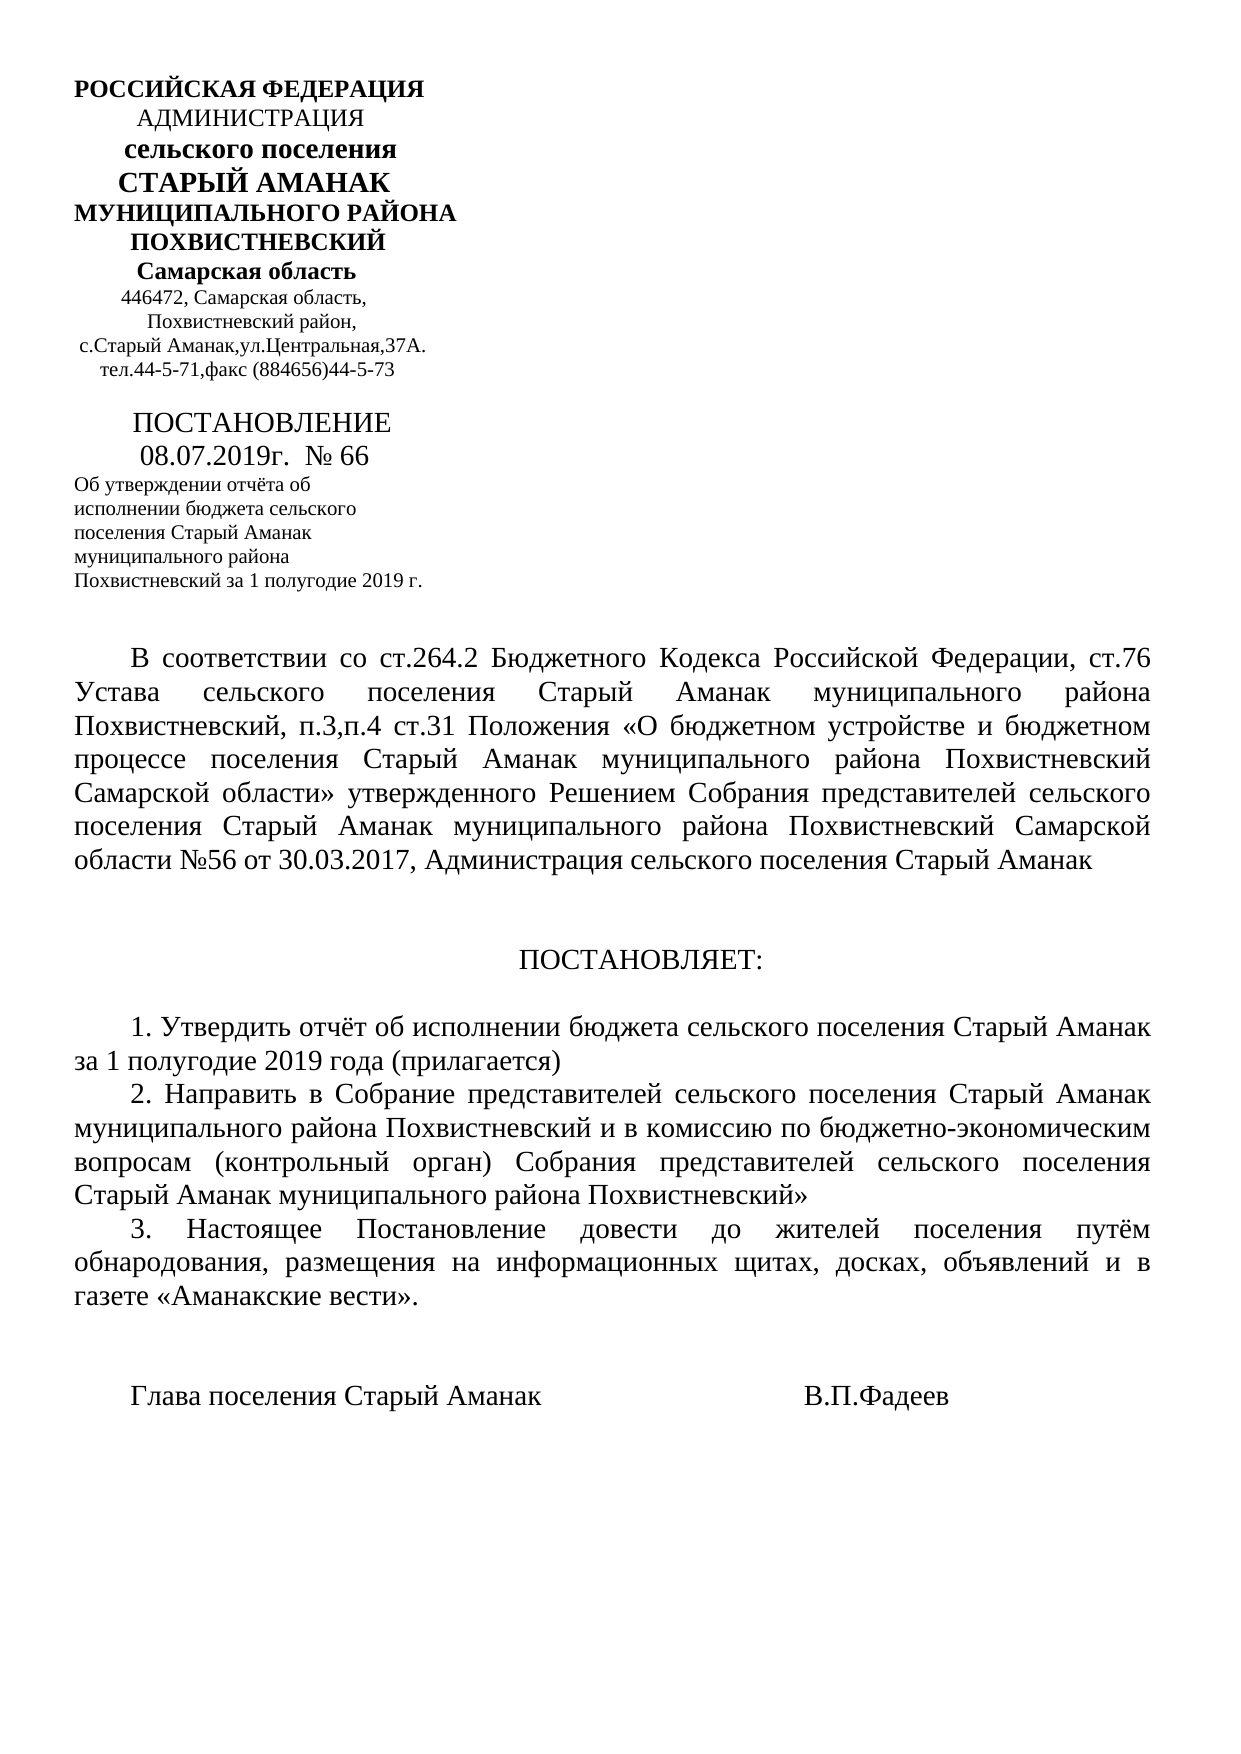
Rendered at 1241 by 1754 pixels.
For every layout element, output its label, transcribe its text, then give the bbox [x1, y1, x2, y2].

text сельского поселения [74, 131, 1152, 165]
text Самарская область [74, 256, 1152, 285]
text 1. Утвердить отчёт об исполнении бюджета сельского поселения Старый Аманак за 1 полугодие 2019 года (прилагается) [74, 1009, 1152, 1077]
text Глава поселения Старый Аманак В.П.Фадеев [74, 1378, 1152, 1412]
text Похвистневский район, [74, 309, 1152, 333]
text МУНИЦИПАЛЬНОГО РАЙОНА [74, 198, 1152, 227]
text АДМИНИСТРАЦИЯ [74, 103, 1152, 131]
text СТАРЫЙ АМАНАК [74, 165, 1152, 198]
text Об утверждении отчёта об [74, 472, 1152, 496]
text РОССИЙСКАЯ ФЕДЕРАЦИЯ [74, 74, 1152, 103]
text Похвистневский за 1 полугодие . [74, 568, 1152, 592]
text 446472, Самарская область, [74, 285, 1152, 309]
text 3. Настоящее Постановление довести до жителей поселения путём обнародования, размещения на информационных щитах, досках, объявлений и в газете «Аманакские вести». [74, 1211, 1152, 1311]
text ПОСТАНОВЛЯЕТ: [74, 942, 1152, 976]
text В соответствии со ст.264.2 Бюджетного Кодекса Российской Федерации, ст.76 Устава сельского поселения Старый Аманак муниципального района Похвистневский, п.3,п.4 ст.31 Положения «О бюджетном устройстве и бюджетном процессе поселения Старый Аманак муниципального района Похвистневский Самарской области» утвержденного Решением Собрания представителей сельского поселения Старый Аманак муниципального района Похвистневский Самарской области №56 от 30.03.2017, Администрация сельского поселения Старый Аманак [74, 641, 1152, 875]
text исполнении бюджета сельского [74, 496, 1152, 520]
text ПОХВИСТНЕВСКИЙ [74, 227, 1152, 256]
text поселения Старый Аманак [74, 520, 1152, 544]
text тел.44-5-71,факс (884656)44-5-73 [74, 357, 1152, 381]
text муниципального района [74, 544, 1152, 568]
text 08.07.2019г. № 66 [74, 438, 1152, 472]
text ПОСТАНОВЛЕНИЕ [74, 405, 1152, 438]
text 2. Направить в Собрание представителей сельского поселения Старый Аманак муниципального района Похвистневский и в комиссию по бюджетно-экономическим вопросам (контрольный орган) Собрания представителей сельского поселения Старый Аманак муниципального района Похвистневский» [74, 1077, 1152, 1211]
text с.Старый Аманак,ул.Центральная,37А. [74, 333, 1152, 357]
